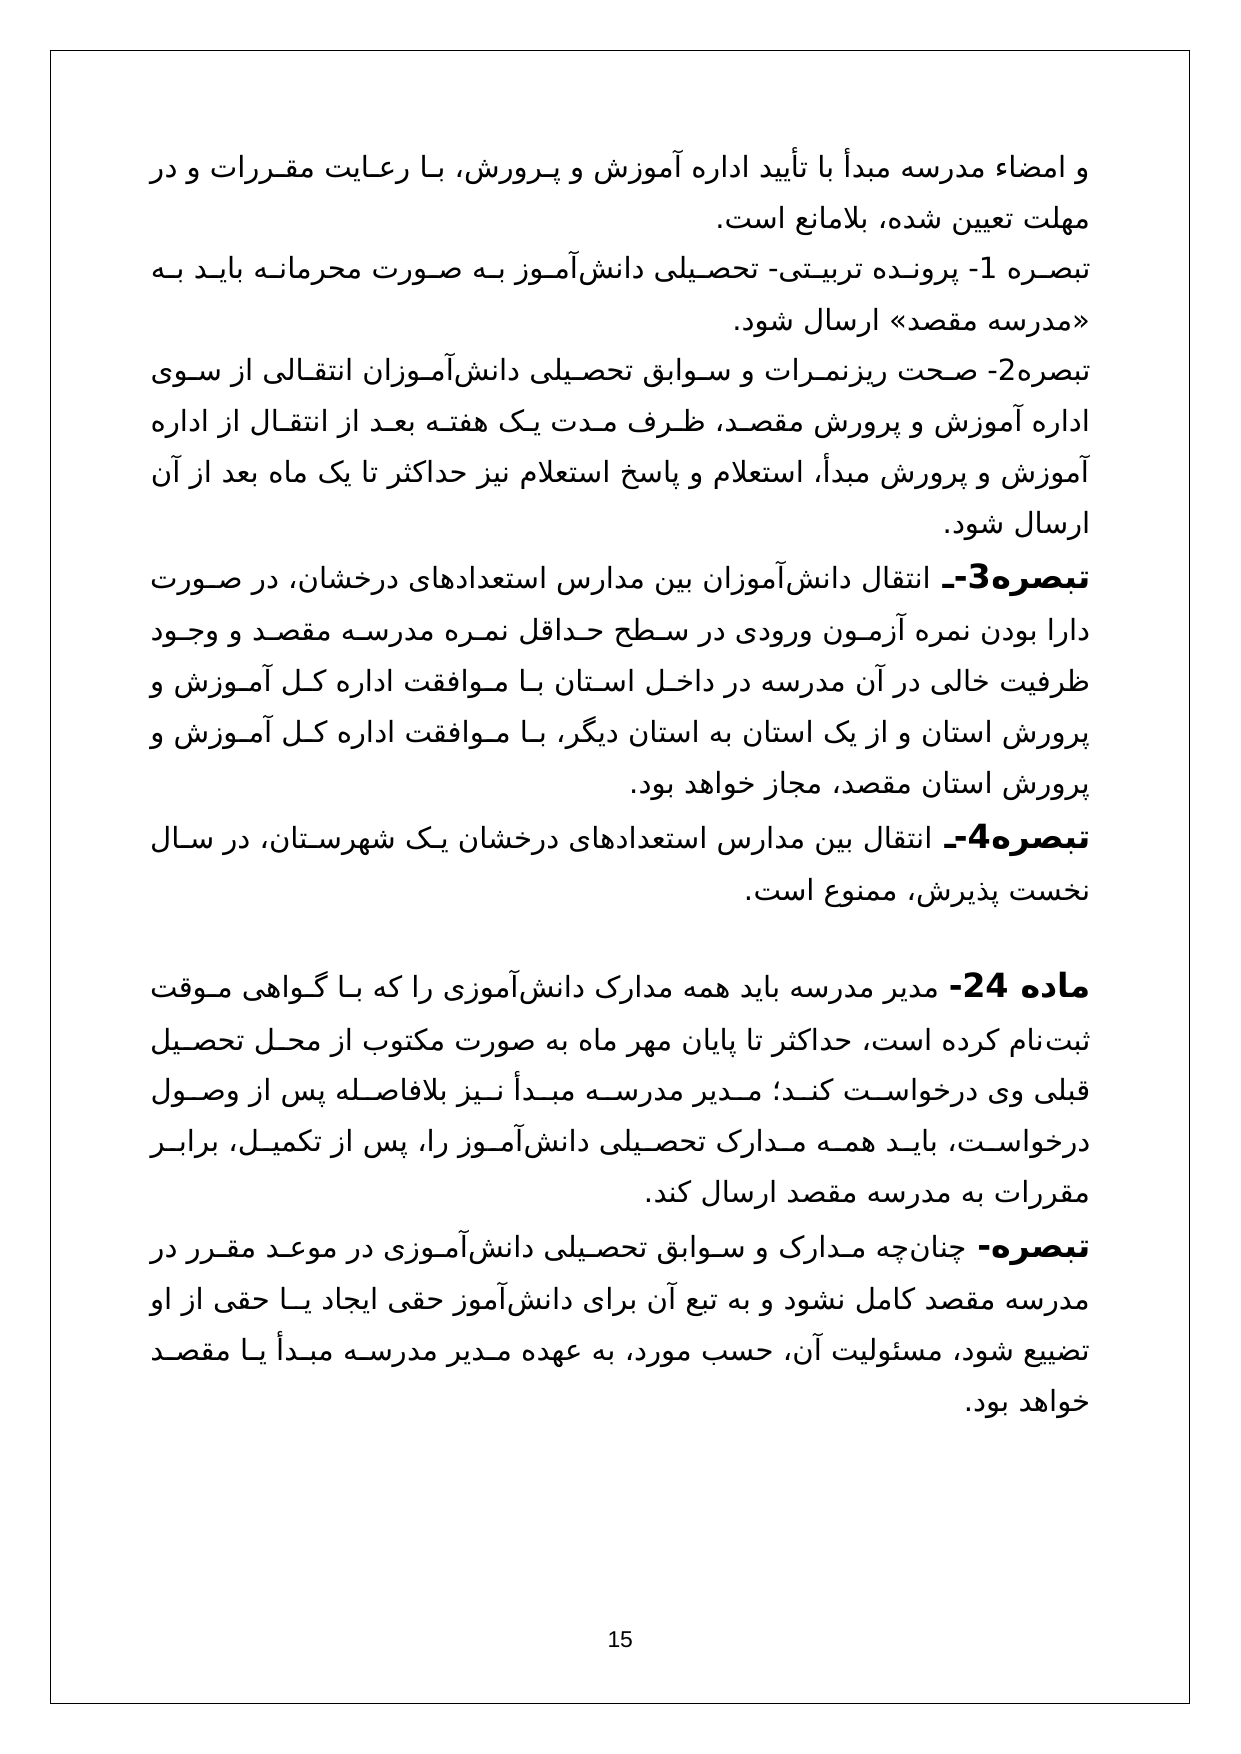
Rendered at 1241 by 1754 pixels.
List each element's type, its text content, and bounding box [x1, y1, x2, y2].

text تبصره2- صحت ریزنمرات و سوابق تحصیلی دانش‌آموزان انتقالی از سوی اداره آموزش و پرورش مقصد، ظرف مدت یک هفته بعد از انتقال از اداره آموزش و پرورش مبدأ، استعلام و پاسخ استعلام نیز حداکثر تا یک ماه بعد از آن ارسال شود. [150, 354, 1090, 541]
text ماده 24- مدیر مدرسه باید همه مدارک دانش‌آموزی را که با گواهی موقت ثبت‌نام کرده است، حداکثر تا پایان مهر ماه به صورت مکتوب از محل تحصیل قبلی وی درخواست کند؛ مدیر مدرسه مبدأ نیز بلافاصله پس از وصول درخواست، باید همه مدارک تحصیلی دانش‌آموز را، پس از تکمیل، برابر مقررات به مدرسه مقصد ارسال کند. [150, 967, 1090, 1209]
text تبصره3- انتقال دانش‌آموزان بین مدارس استعدادهای درخشان، در صورت دارا بودن نمره آزمون ورودی در سطح حداقل نمره مدرسه مقصد و وجود ظرفیت خالی در آن مدرسه در داخل استان با موافقت اداره کل آموزش و پرورش استان و از یک استان به استان دیگر، با موافقت اداره کل آموزش و پرورش استان مقصد، مجاز خواهد بود. [150, 557, 1090, 800]
text تبصره4- انتقال بین مدارس استعدادهای درخشان یک شهرستان، در سال نخست پذیرش، ممنوع است. [150, 817, 1090, 907]
text تبصره- چنان‌چه مدارک و سوابق تحصیلی دانش‌آموزی در موعد مقرر در مدرسه مقصد کامل نشود و به تبع آن برای دانش‌آموز حقی ایجاد یا حقی از او تضییع شود، مسئولیت آن، حسب مورد، به عهده مدیر مدرسه مبدأ یا مقصد خواهد بود. [150, 1227, 1090, 1418]
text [150, 150, 1090, 235]
text تبصره 1- پرونده تربیتی- تحصیلی دانش‌آموز به صورت محرمانه باید به «مدرسه مقصد» ارسال شود. [150, 252, 1090, 337]
